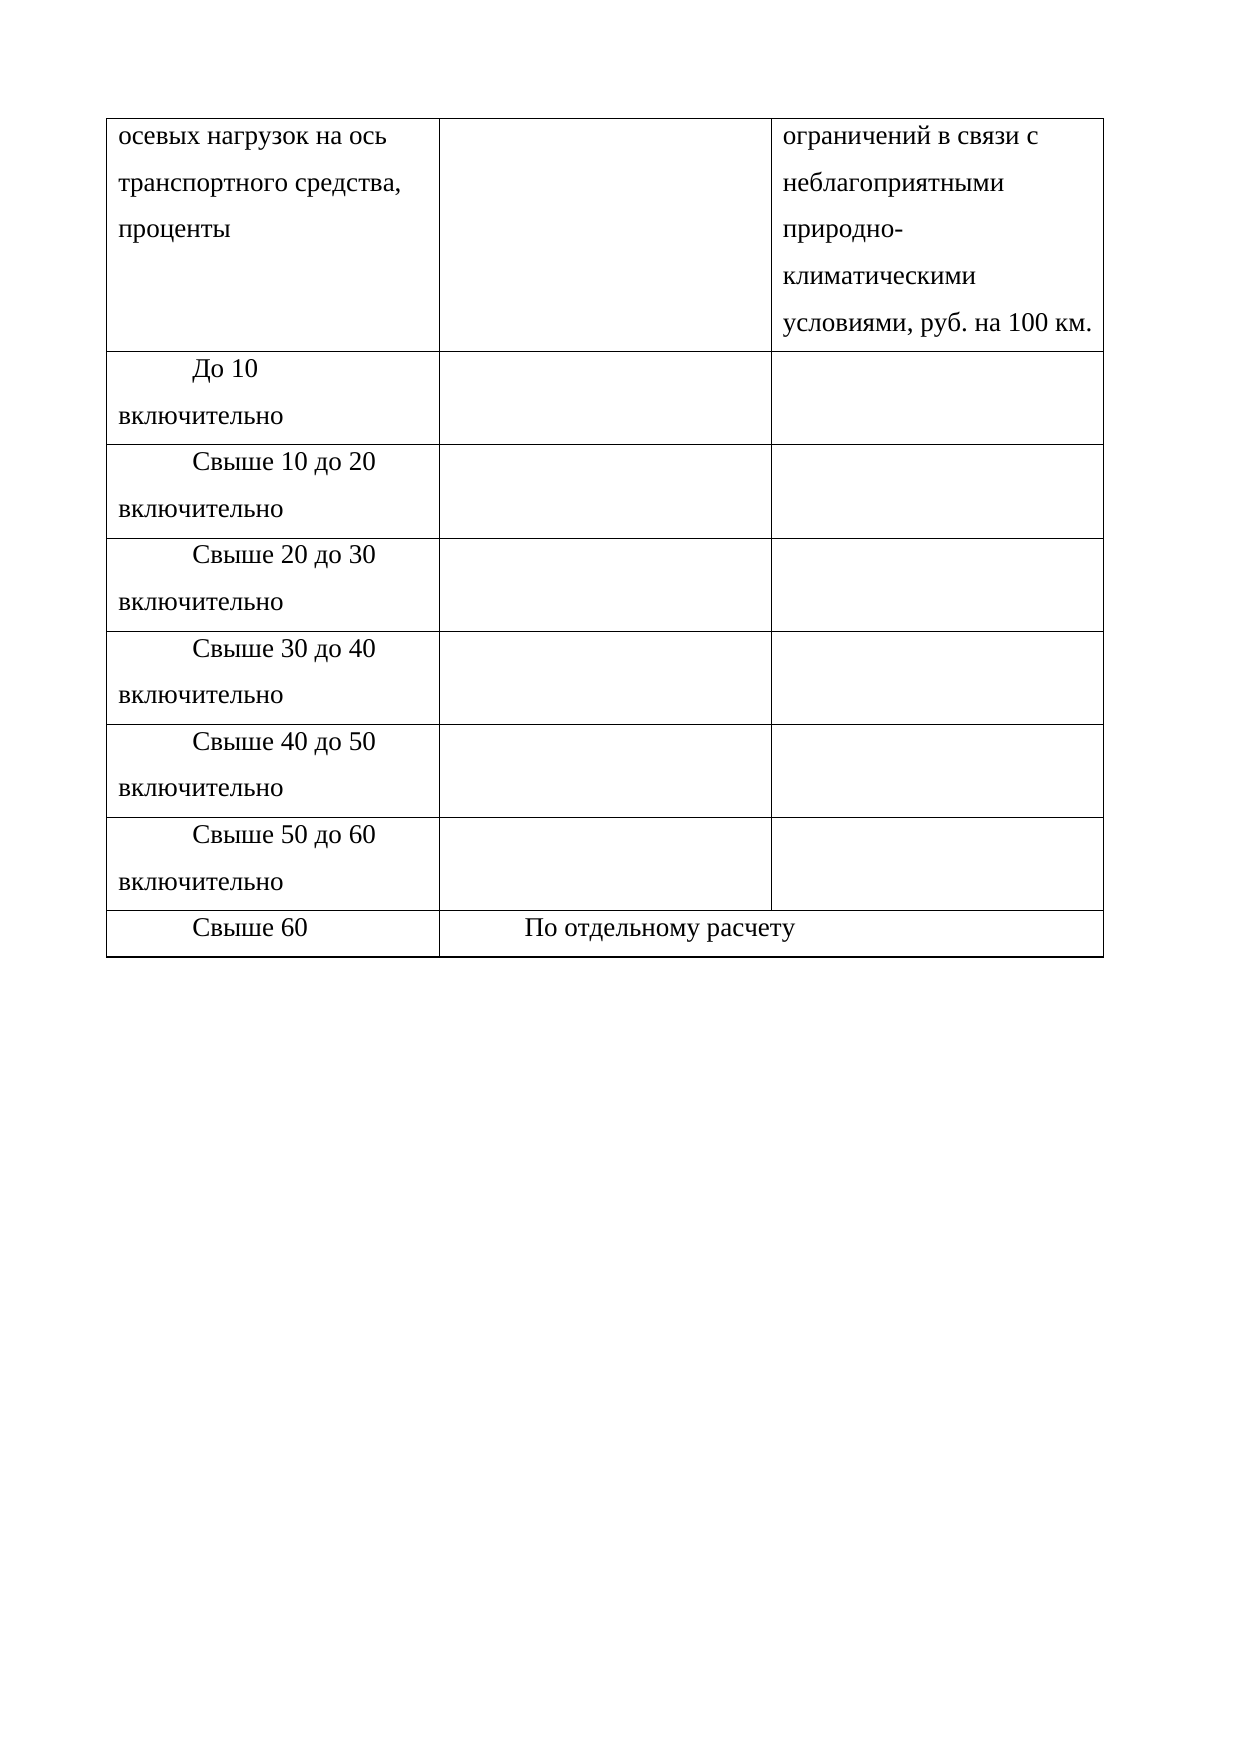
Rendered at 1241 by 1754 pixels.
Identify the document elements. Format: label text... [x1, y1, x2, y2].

table_cell [440, 445, 771, 537]
table_cell [772, 725, 1103, 817]
table_cell [772, 352, 1103, 444]
table_cell Свыше 10 до 20 включительно [107, 445, 439, 537]
table_cell [440, 818, 771, 910]
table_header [107, 119, 439, 351]
table_cell По отдельному расчету [440, 911, 1103, 956]
table_cell Свыше 60 [107, 911, 439, 956]
table_cell [772, 632, 1103, 724]
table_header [440, 119, 771, 351]
table_cell [440, 539, 771, 631]
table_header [772, 119, 1103, 351]
table_cell [440, 725, 771, 817]
table_cell [772, 539, 1103, 631]
table_cell До 10 включительно [107, 352, 439, 444]
table_cell Свыше 30 до 40 включительно [107, 632, 439, 724]
table_cell [772, 818, 1103, 910]
table_cell Свыше 50 до 60 включительно [107, 818, 439, 910]
table_cell [772, 445, 1103, 537]
table_cell Свыше 20 до 30 включительно [107, 539, 439, 631]
table_cell [440, 632, 771, 724]
table_cell Свыше 40 до 50 включительно [107, 725, 439, 817]
table_cell [440, 352, 771, 444]
